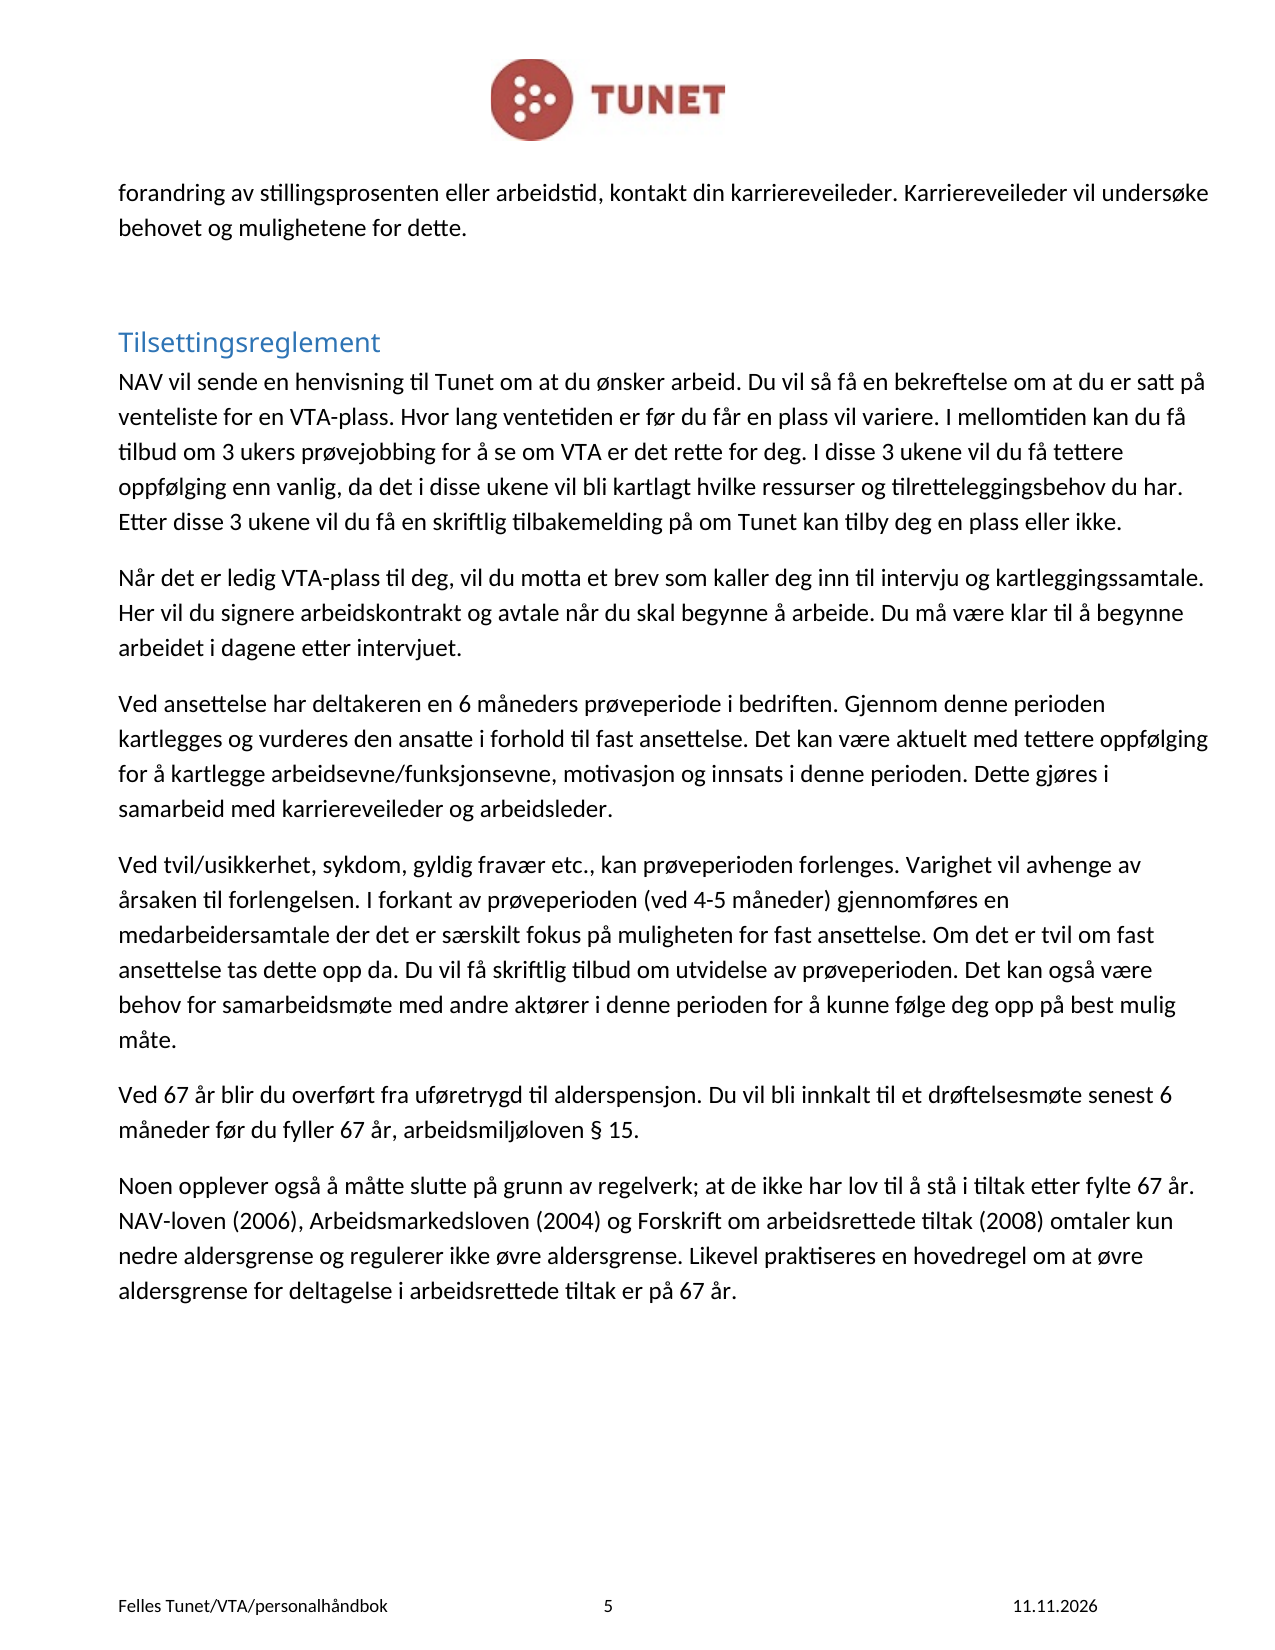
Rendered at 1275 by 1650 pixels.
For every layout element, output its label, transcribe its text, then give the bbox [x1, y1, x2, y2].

picture [490, 59, 726, 141]
text Ved tvil/usikkerhet, sykdom, gyldig fravær etc., kan prøveperioden forlenges. Varighet vil avhenge av årsaken til forlengelsen. I forkant av prøveperioden (ved 4-5 måneder) gjennomføres en medarbeidersamtale der det er særskilt fokus på muligheten for fast ansettelse. Om det er tvil om fast ansettelse tas dette opp da. Du vil få skriftlig tilbud om utvidelse av prøveperioden. Det kan også være behov for samarbeidsmøte med andre aktører i denne perioden for å kunne følge deg opp på best mulig måte. [118, 849, 1216, 1054]
text Ved 67 år blir du overført fra uføretrygd til alderspensjon. Du vil bli innkalt til et drøftelsesmøte senest 6 måneder før du fyller 67 år, arbeidsmiljøloven § 15. [118, 1079, 1216, 1145]
text Ved ansettelse har deltakeren en 6 måneders prøveperiode i bedriften. Gjennom denne perioden kartlegges og vurderes den ansatte i forhold til fast ansettelse. Det kan være aktuelt med tettere oppfølging for å kartlegge arbeidsevne/funksjonsevne, motivasjon og innsats i denne perioden. Dette gjøres i samarbeid med karriereveileder og arbeidsleder. [118, 688, 1216, 823]
subtitle Tilsettingsreglement [118, 324, 1216, 361]
text Noen opplever også å måtte slutte på grunn av regelverk; at de ikke har lov til å stå i tiltak etter fylte 67 år. NAV-loven (2006), Arbeidsmarkedsloven (2004) og Forskrift om arbeidsrettede tiltak (2008) omtaler kun nedre aldersgrense og regulerer ikke øvre aldersgrense. Likevel praktiseres en hovedregel om at øvre aldersgrense for deltagelse i arbeidsrettede tiltak er på 67 år. [118, 1170, 1216, 1306]
text Når det er ledig VTA-plass til deg, vil du motta et brev som kaller deg inn til intervju og kartleggingssamtale. Her vil du signere arbeidskontrakt og avtale når du skal begynne å arbeide. Du må være klar til å begynne arbeidet i dagene etter intervjuet. [118, 562, 1216, 663]
text NAV vil sende en henvisning til Tunet om at du ønsker arbeid. Du vil så få en bekreftelse om at du er satt på venteliste for en VTA-plass. Hvor lang ventetiden er før du får en plass vil variere. I mellomtiden kan du få tilbud om 3 ukers prøvejobbing for å se om VTA er det rette for deg. I disse 3 ukene vil du få tettere oppfølging enn vanlig, da det i disse ukene vil bli kartlagt hvilke ressurser og tilretteleggingsbehov du har. Etter disse 3 ukene vil du få en skriftlig tilbakemelding på om Tunet kan tilby deg en plass eller ikke. [118, 366, 1216, 537]
